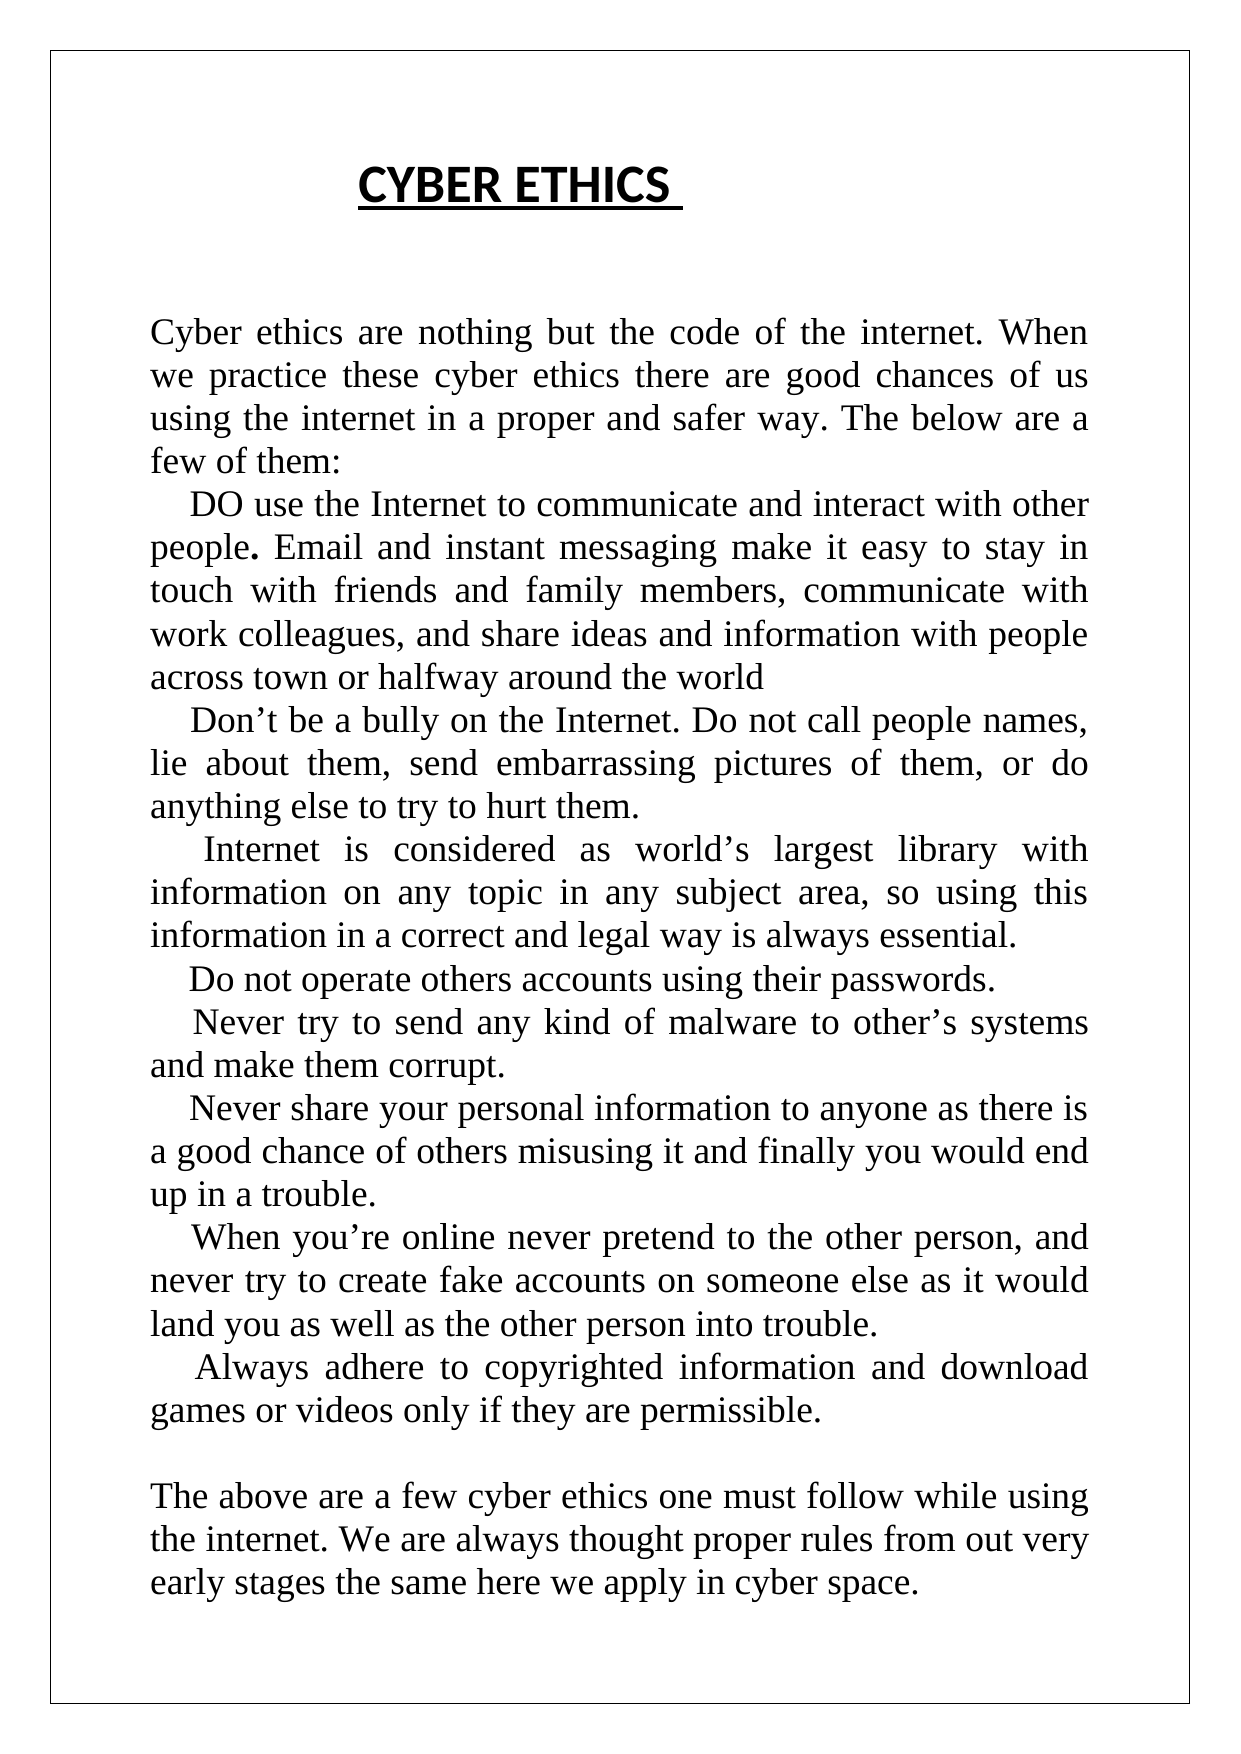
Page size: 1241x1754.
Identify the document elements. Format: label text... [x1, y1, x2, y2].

text  Do not operate others accounts using their passwords. [150, 956, 1090, 999]
text  Never share your personal information to anyone as there is a good chance of others misusing it and finally you would end up in a trouble. [150, 1085, 1090, 1215]
text Cyber ethics are nothing but the code of the internet. When we practice these cyber ethics there are good chances of us using the internet in a proper and safer way. The below are a few of them: [150, 309, 1090, 482]
text  When you’re online never pretend to the other person, and never try to create fake accounts on someone else as it would land you as well as the other person into trouble. [150, 1215, 1090, 1344]
text  DO use the Internet to communicate and interact with other people. Email and instant messaging make it easy to stay in touch with friends and family members, communicate with work colleagues, and share ideas and information with people across town or halfway around the world [150, 482, 1090, 697]
text The above are a few cyber ethics one must follow while using the internet. We are always thought proper rules from out very early stages the same here we apply in cyber space. [150, 1473, 1090, 1603]
text  Don’t be a bully on the Internet. Do not call people names, lie about them, send embarrassing pictures of them, or do anything else to try to hurt them. [150, 697, 1090, 827]
text  Always adhere to copyrighted information and download games or videos only if they are permissible. [150, 1344, 1090, 1430]
text  Never try to send any kind of malware to other’s systems and make them corrupt. [150, 999, 1090, 1085]
text  Internet is considered as world’s largest library with information on any topic in any subject area, so using this information in a correct and legal way is always essential. [150, 827, 1090, 956]
text CYBER ETHICS [150, 150, 1090, 216]
